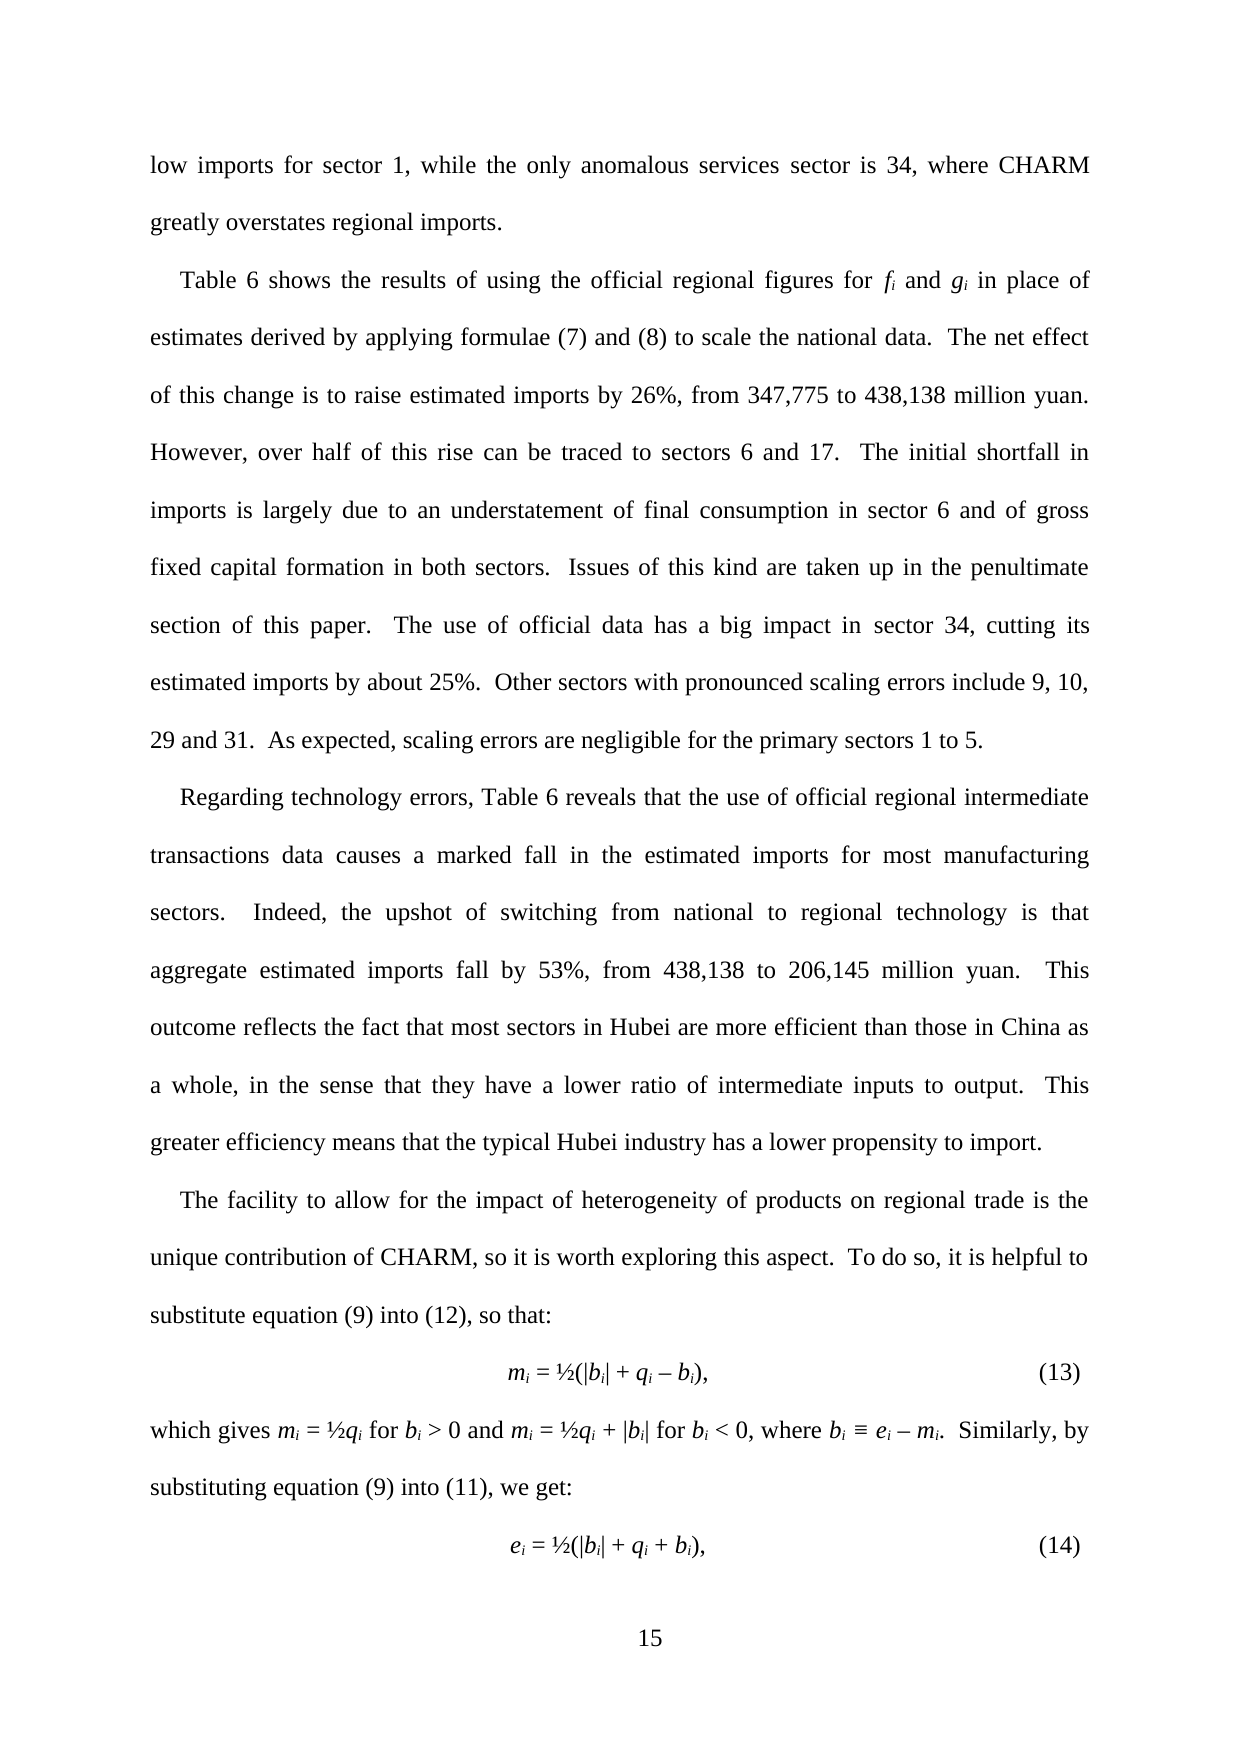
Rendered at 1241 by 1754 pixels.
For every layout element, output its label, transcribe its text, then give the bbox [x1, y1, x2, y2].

text ei = ½(|bi| + qi + bi), (14) [150, 1530, 1090, 1559]
text which gives mi = ½qi for bi > 0 and mi = ½qi + |bi| for bi < 0, where bi ≡ ei – mi. Similarly, by substituting equation (9) into (11), we get: [150, 1415, 1090, 1501]
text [150, 150, 1090, 236]
text The facility to allow for the impact of heterogeneity of products on regional trade is the unique contribution of CHARM, so it is worth exploring this aspect. To do so, it is helpful to substitute equation (9) into (12), so that: [150, 1185, 1090, 1329]
text Table 6 shows the results of using the official regional figures for fi and gi in place of estimates derived by applying formulae (7) and (8) to scale the national data. The net effect of this change is to raise estimated imports by 26%, from 347,775 to 438,138 million yuan. However, over half of this rise can be traced to sectors 6 and 17. The initial shortfall in imports is largely due to an understatement of final consumption in sector 6 and of gross fixed capital formation in both sectors. Issues of this kind are taken up in the penultimate section of this paper. The use of official data has a big impact in sector 34, cutting its estimated imports by about 25%. Other sectors with pronounced scaling errors include 9, 10, 29 and 31. As expected, scaling errors are negligible for the primary sectors 1 to 5. [150, 265, 1090, 754]
text mi = ½(|bi| + qi – bi), (13) [150, 1357, 1090, 1386]
text Regarding technology errors, Table 6 reveals that the use of official regional intermediate transactions data causes a marked fall in the estimated imports for most manufacturing sectors. Indeed, the upshot of switching from national to regional technology is that aggregate estimated imports fall by 53%, from 438,138 to 206,145 million yuan. This outcome reflects the fact that most sectors in Hubei are more efficient than those in China as a whole, in the sense that they have a lower ratio of intermediate inputs to output. This greater efficiency means that the typical Hubei industry has a lower propensity to import. [150, 782, 1090, 1156]
